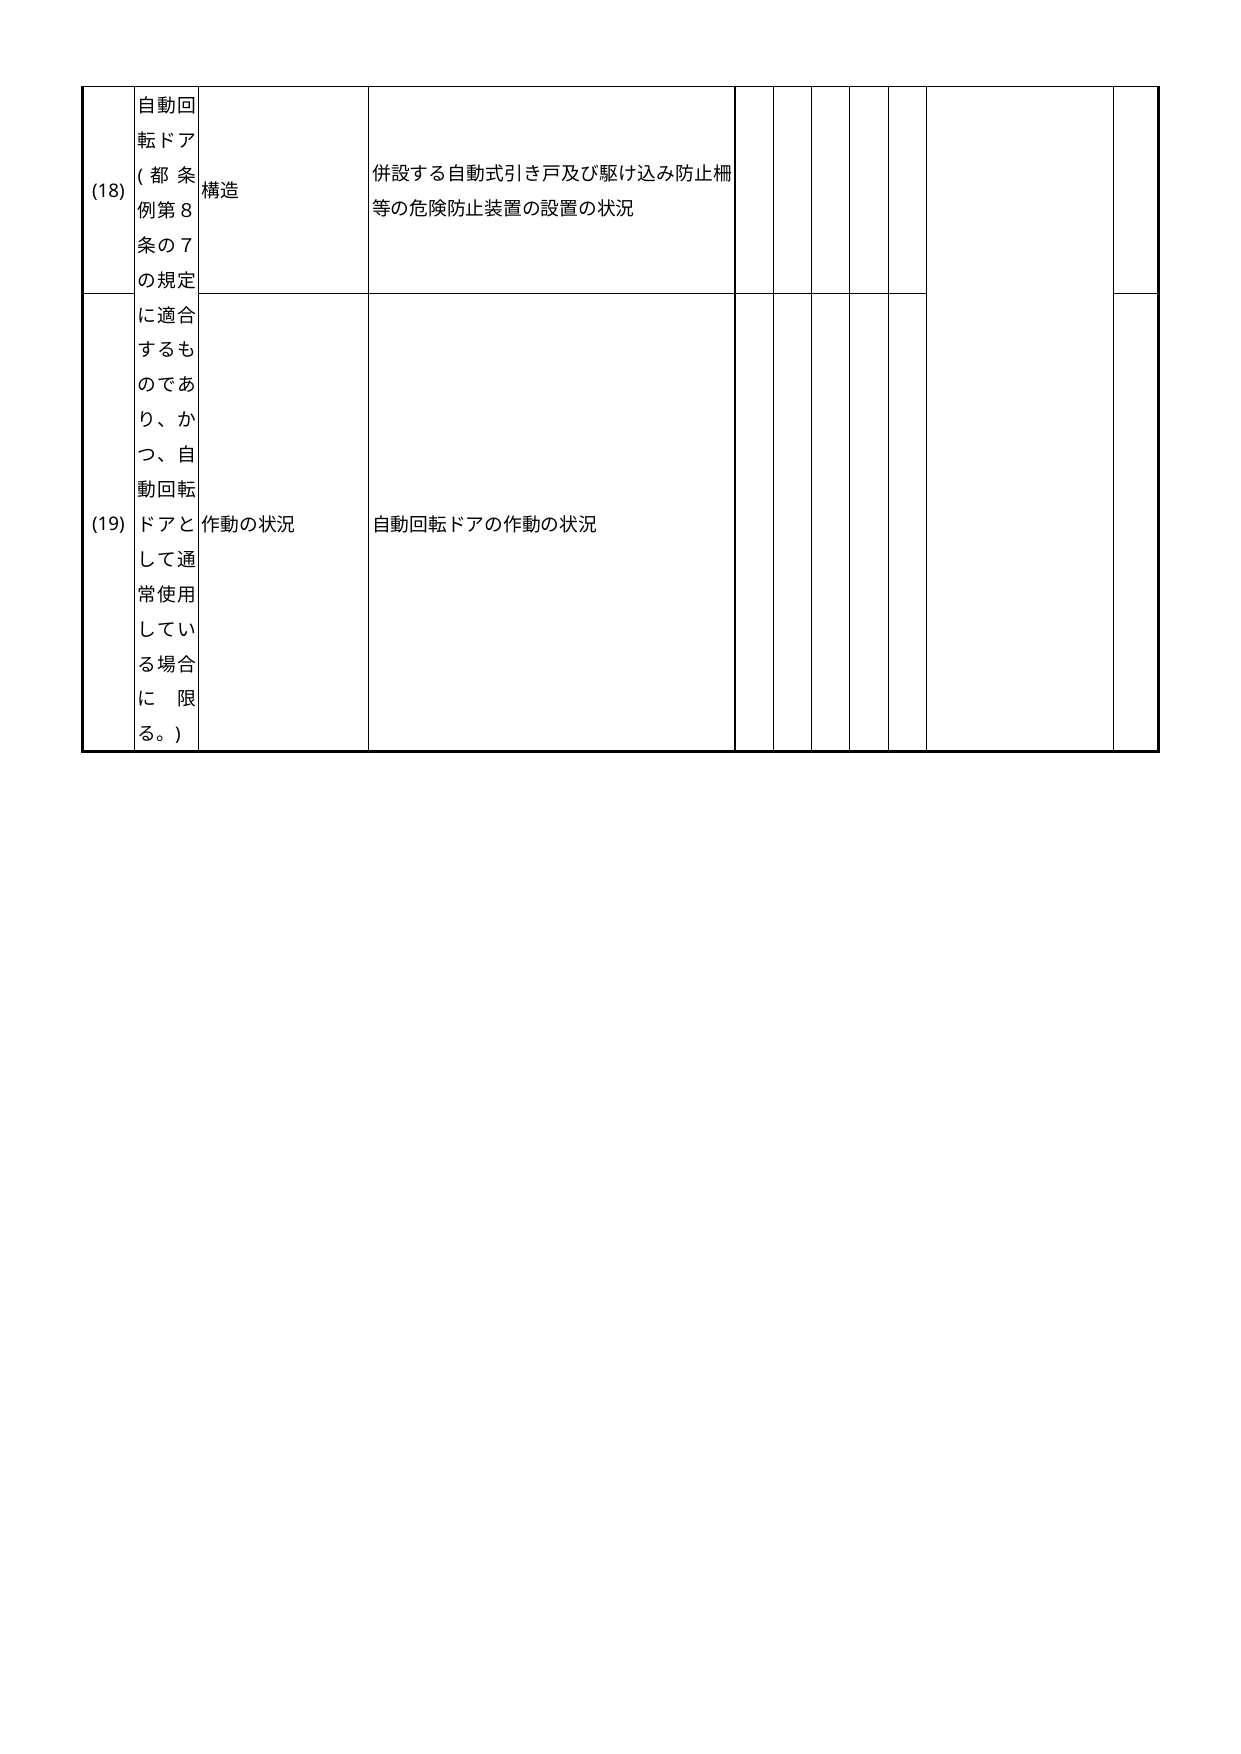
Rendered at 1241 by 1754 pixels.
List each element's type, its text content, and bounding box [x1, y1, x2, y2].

table_cell [812, 294, 849, 750]
table_cell [850, 87, 888, 293]
table_cell [774, 294, 811, 750]
table_cell [736, 87, 773, 293]
table_cell [774, 87, 811, 293]
table_cell [736, 294, 773, 750]
table_cell [812, 87, 849, 293]
table_cell 併設する自動式引き戸及び駆け込み防止柵等の危険防止装置の設置の状況 [369, 87, 734, 293]
table_cell [1114, 87, 1157, 293]
table_cell 構造 [199, 87, 368, 293]
table_cell [850, 294, 888, 750]
table_cell [889, 294, 926, 750]
table_cell [927, 87, 1113, 750]
table_cell 作動の状況 [199, 294, 368, 750]
table_cell 自動回転ドア(都条例第８条の７の規定に適合するものであり、かつ、自動回転ドアとして通常使用している場合に限る。) [135, 87, 198, 750]
table_cell (18) [84, 87, 134, 293]
table_cell [889, 87, 926, 293]
table_cell (19) [84, 294, 134, 750]
table_cell [1114, 294, 1157, 750]
table_cell 自動回転ドアの作動の状況 [369, 294, 734, 750]
